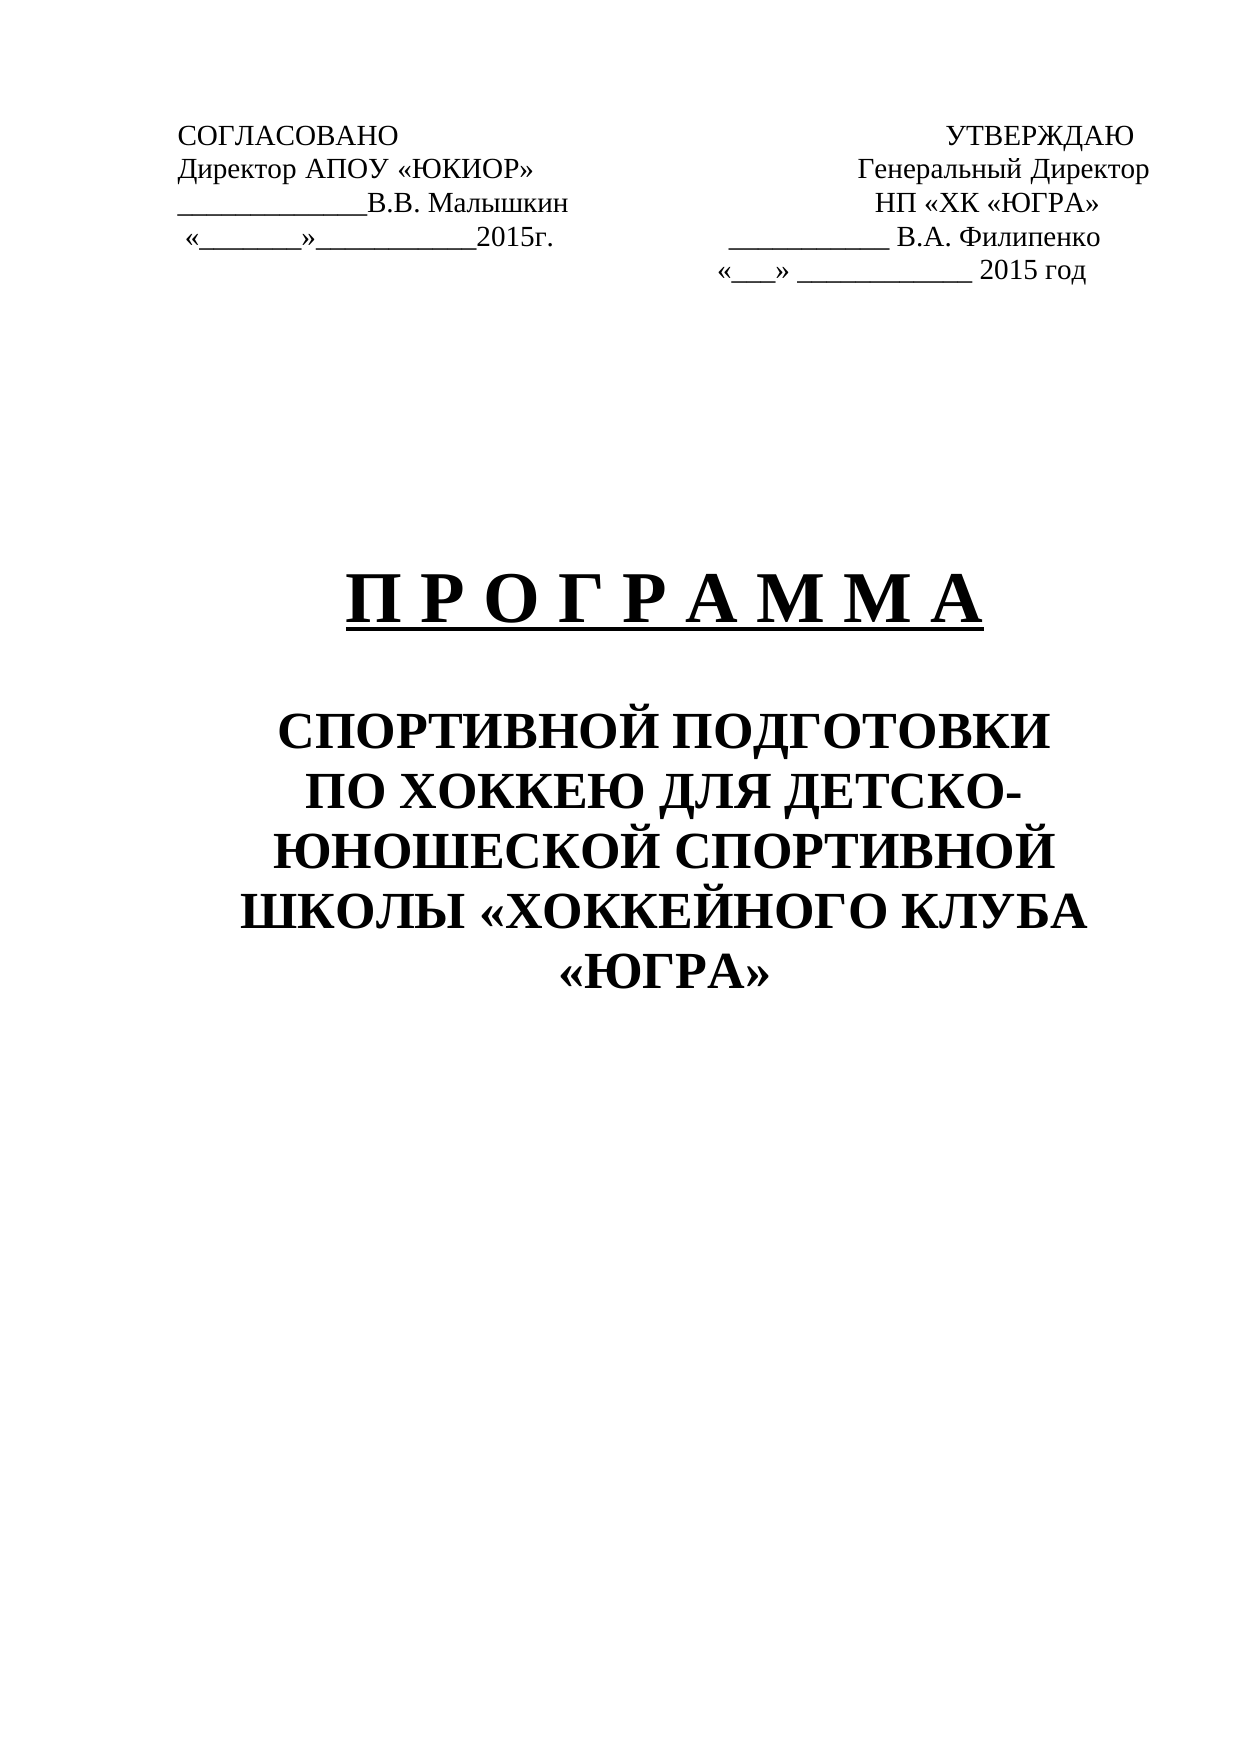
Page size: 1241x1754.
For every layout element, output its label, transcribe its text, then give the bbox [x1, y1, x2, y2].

text ПО ХОККЕЮ ДЛЯ ДЕТСКО-ЮНОШЕСКОЙ СПОРТИВНОЙ ШКОЛЫ «ХОККЕЙНОГО КЛУБА «ЮГРА» [177, 760, 1152, 1000]
text СПОРТИВНОЙ ПОДГОТОВКИ [177, 700, 1152, 760]
text СОГЛАСОВАНО УТВЕРЖДАЮ [177, 118, 1152, 152]
text П Р О Г Р А М М А [177, 554, 1152, 638]
text Директор АПОУ «ЮКИОР» Генеральный Директор _____________В.В. Малышкин НП «ХК «ЮГРА» [177, 152, 1152, 219]
text «___» ____________ 2015 год [177, 252, 1152, 286]
text «_______»___________2015г. ___________ В.А. Филипенко [177, 219, 1152, 252]
